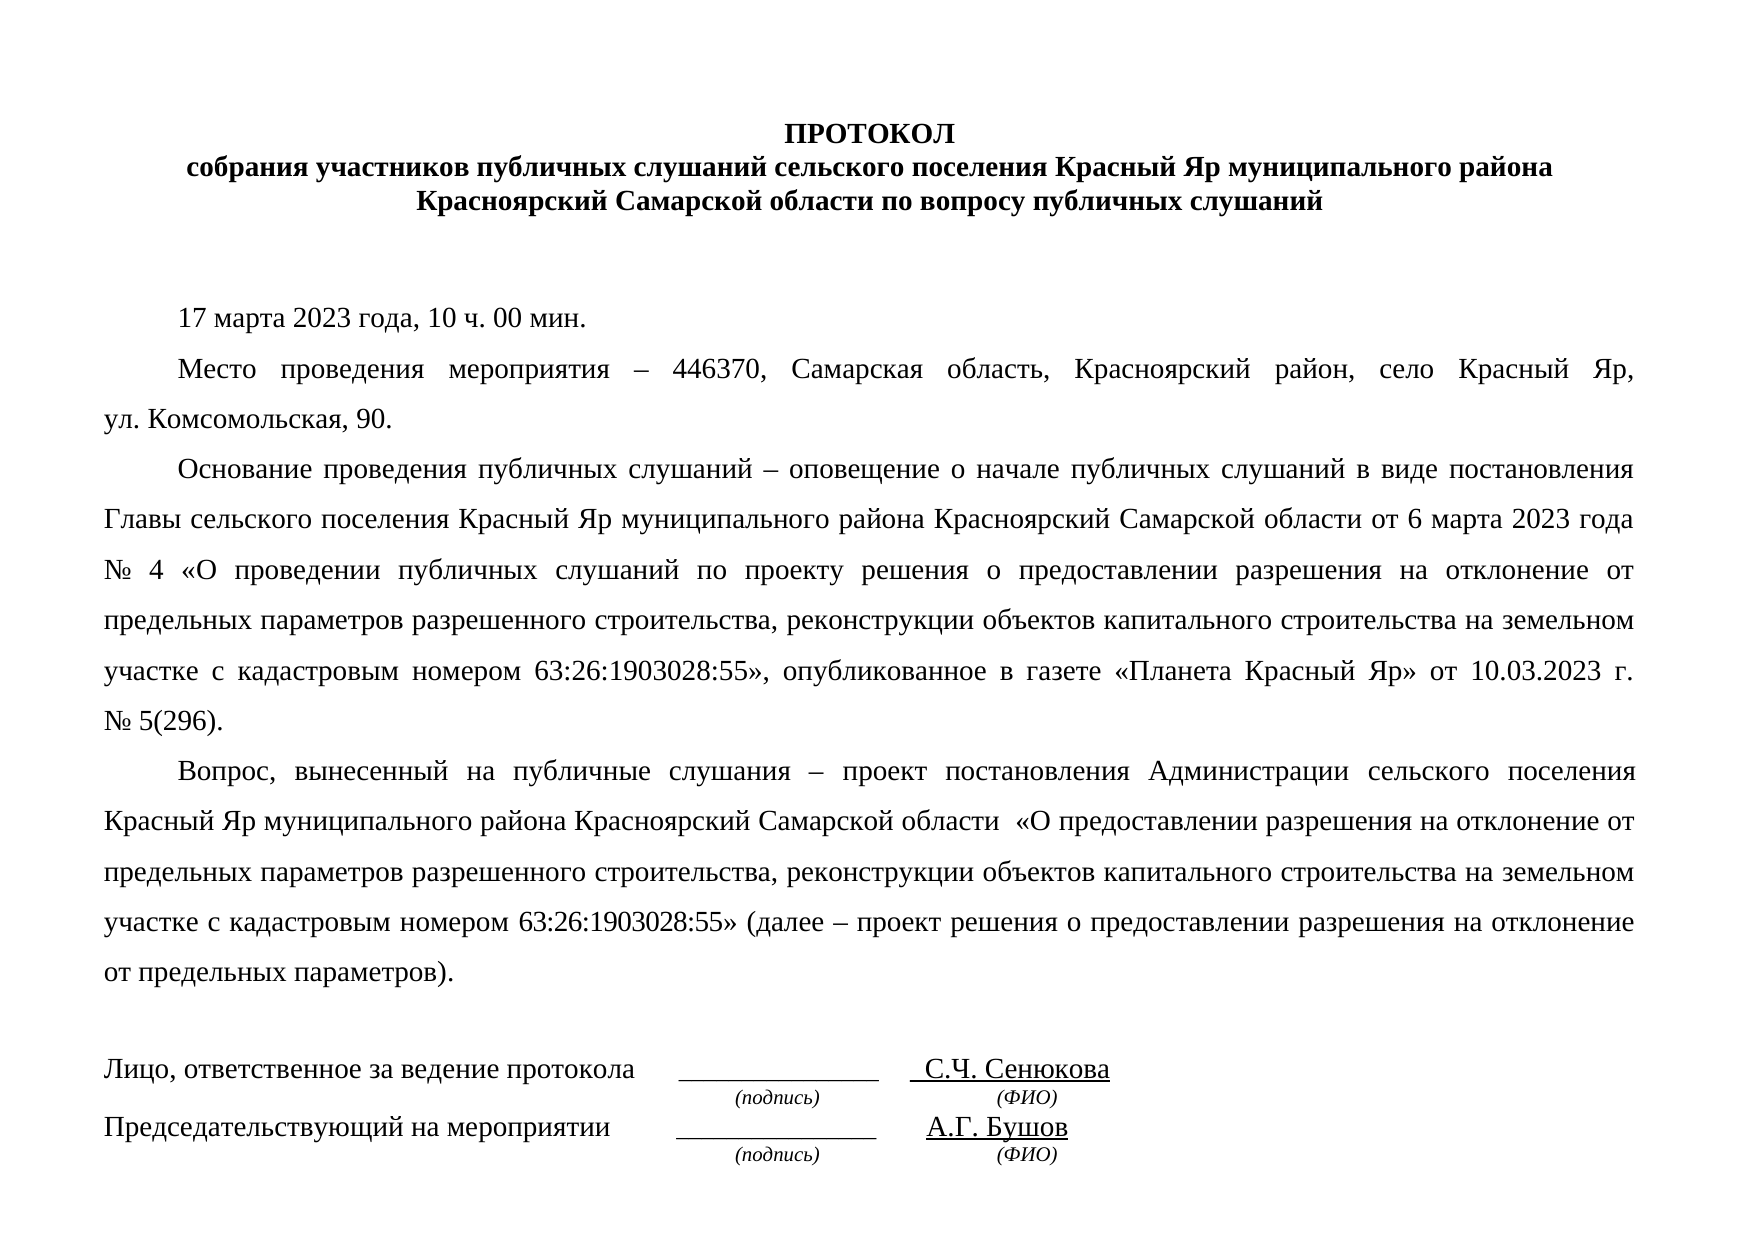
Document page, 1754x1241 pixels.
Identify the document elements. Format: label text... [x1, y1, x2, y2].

text 17 марта 2023 года, 10 ч. 00 мин. [103, 300, 1636, 334]
text ПРОТОКОЛ [103, 116, 1636, 149]
text Место проведения мероприятия – 446370, Самарская область, Красноярский район, село Красный Яр, ул. Комсомольская, 90. [103, 351, 1636, 434]
text Основание проведения публичных слушаний – оповещение о начале публичных слушаний в виде постановления Главы сельского поселения Красный Яр муниципального района Красноярский Самарской области от 6 марта 2023 года № 4 «О проведении публичных слушаний по проекту решения о предоставлении разрешения на отклонение от предельных параметров разрешенного строительства, реконструкции объектов капитального строительства на земельном участке с кадастровым номером 63:26:1903028:55», опубликованное в газете «Планета Красный Яр» от 10.03.2023 г. № 5(296). [103, 451, 1636, 736]
text Вопрос, вынесенный на публичные слушания – проект постановления Администрации сельского поселения Красный Яр муниципального района Красноярский Самарской области «О предоставлении разрешения на отклонение от предельных параметров разрешенного строительства, реконструкции объектов капитального строительства на земельном участке с кадастровым номером 63:26:1903028:55» (далее – проект решения о предоставлении разрешения на отклонение от предельных параметров). [103, 753, 1636, 988]
text собрания участников публичных слушаний сельского поселения Красный Яр муниципального района Красноярский Самарской области по вопросу публичных слушаний [103, 149, 1636, 217]
